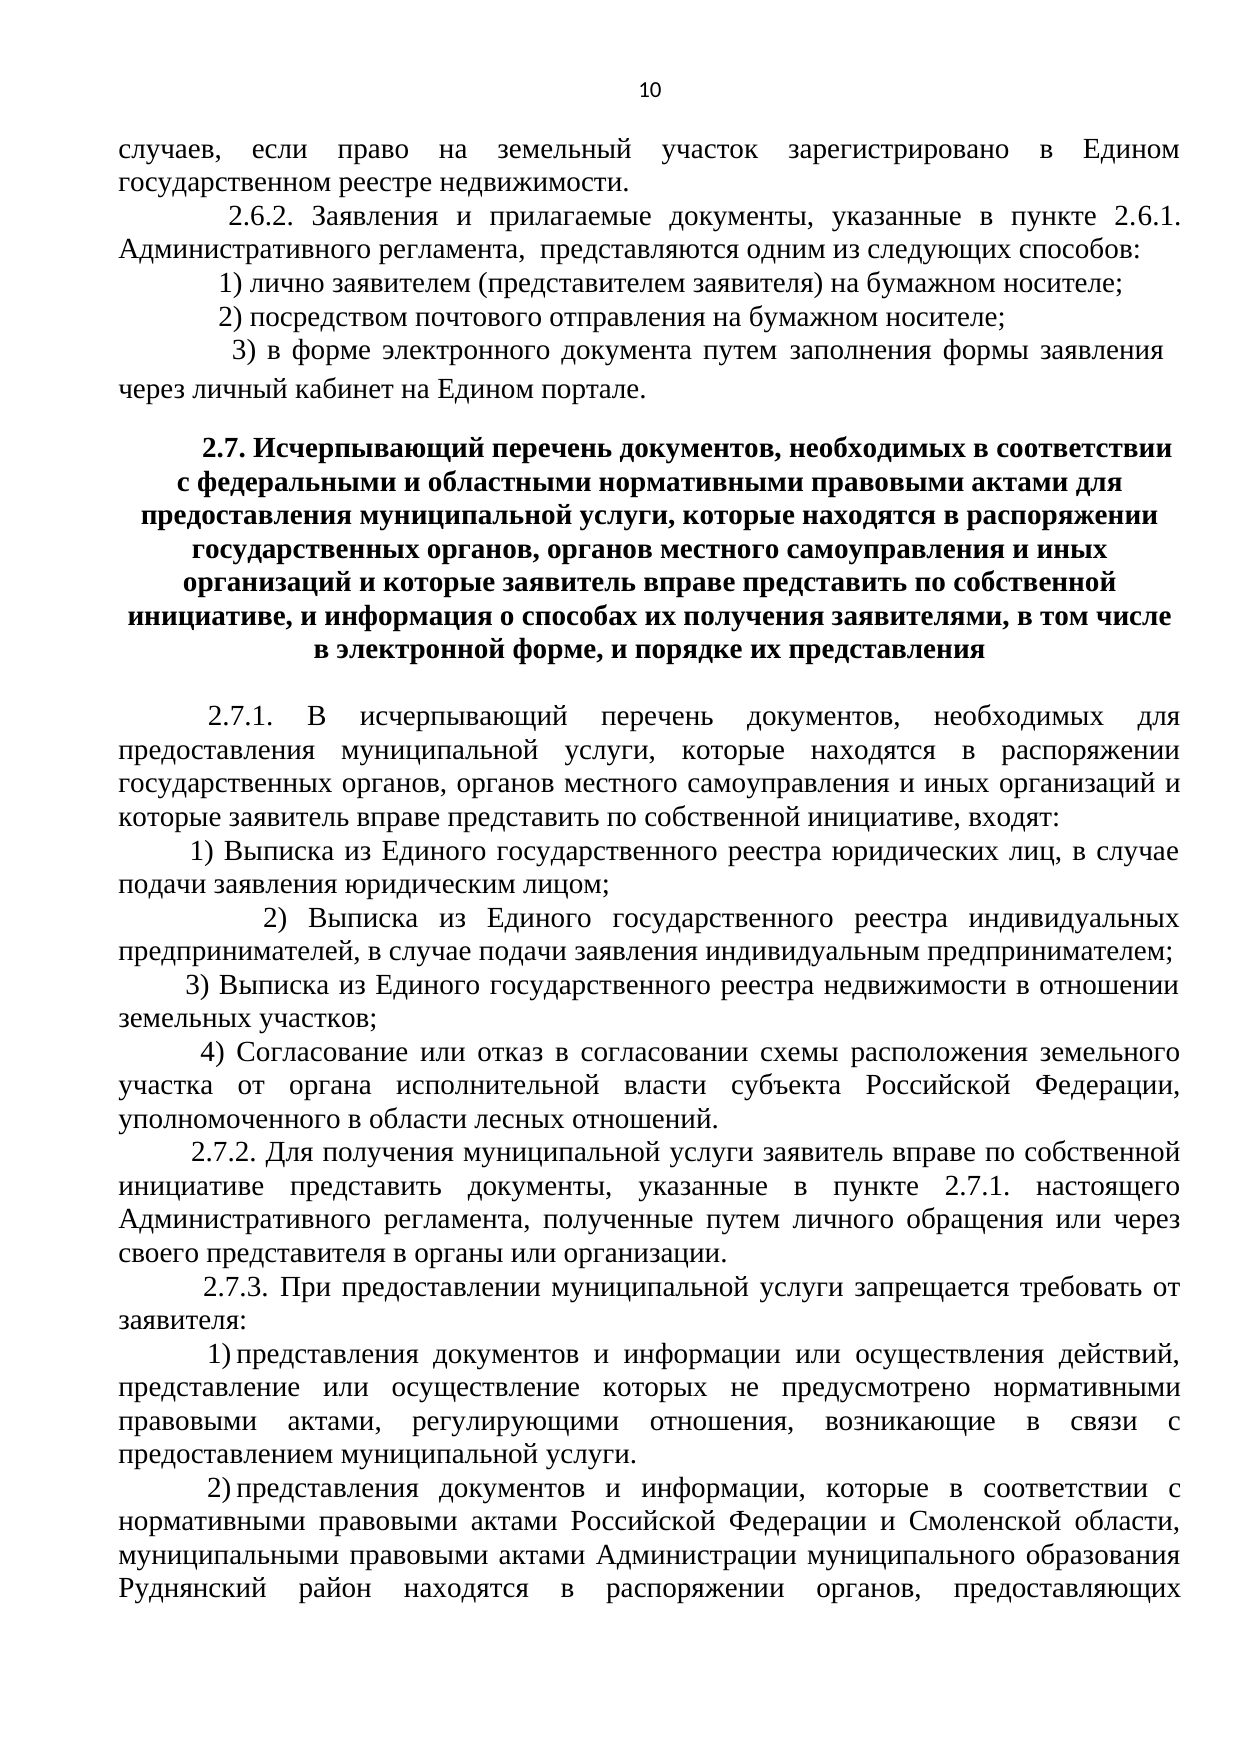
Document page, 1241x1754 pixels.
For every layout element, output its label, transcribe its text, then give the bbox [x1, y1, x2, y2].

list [118, 1470, 1181, 1604]
text 2) Выписка из Единого государственного реестра индивидуальных предпринимателей, в случае подачи заявления индивидуальным предпринимателем; [118, 900, 1181, 967]
text 2.7. Исчерпывающий перечень документов, необходимых в соответствии с федеральными и областными нормативными правовыми актами для предоставления муниципальной услуги, которые находятся в распоряжении государственных органов, органов местного самоуправления и иных организаций и которые заявитель вправе представить по собственной инициативе, и информация о способах их получения заявителями, в том числе в электронной форме, и порядке их представления [118, 430, 1181, 665]
text 3) Выписка из Единого государственного реестра недвижимости в отношении земельных участков; [118, 967, 1181, 1034]
text 1) Выписка из Единого государственного реестра юридических лиц, в случае подачи заявления юридическим лицом; [118, 833, 1181, 900]
text 2.7.2. Для получения муниципальной услуги заявитель вправе по собственной инициативе представить документы, указанные в пункте 2.7.1. настоящего Административного регламента, полученные путем личного обращения или через своего представителя в органы или организации. [118, 1134, 1181, 1269]
text 2) посредством почтового отправления на бумажном носителе; [118, 299, 1181, 332]
text 3) в форме электронного документа путем заполнения формы заявления через личный кабинет на Едином портале. [118, 332, 1164, 404]
text 2.7.3. При предоставлении муниципальной услуги запрещается требовать от заявителя: [118, 1269, 1181, 1336]
text 2.6.2. Заявления и прилагаемые документы, указанные в пункте 2.6.1. Административного регламента, представляются одним из следующих способов: [118, 198, 1181, 265]
text 4) Согласование или отказ в согласовании схемы расположения земельного участка от органа исполнительной власти субъекта Российской Федерации, уполномоченного в области лесных отношений. [118, 1034, 1181, 1134]
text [118, 131, 1181, 198]
list представления документов и информации или осуществления действий, представление или осуществление которых не предусмотрено нормативными правовыми актами, регулирующими отношения, возникающие в связи с предоставлением муниципальной услуги. [118, 1336, 1181, 1470]
text 2.7.1. В исчерпывающий перечень документов, необходимых для предоставления муниципальной услуги, которые находятся в распоряжении государственных органов, органов местного самоуправления и иных организаций и которые заявитель вправе представить по собственной инициативе, входят: [118, 698, 1181, 833]
text 1) лично заявителем (представителем заявителя) на бумажном носителе; [118, 265, 1181, 299]
